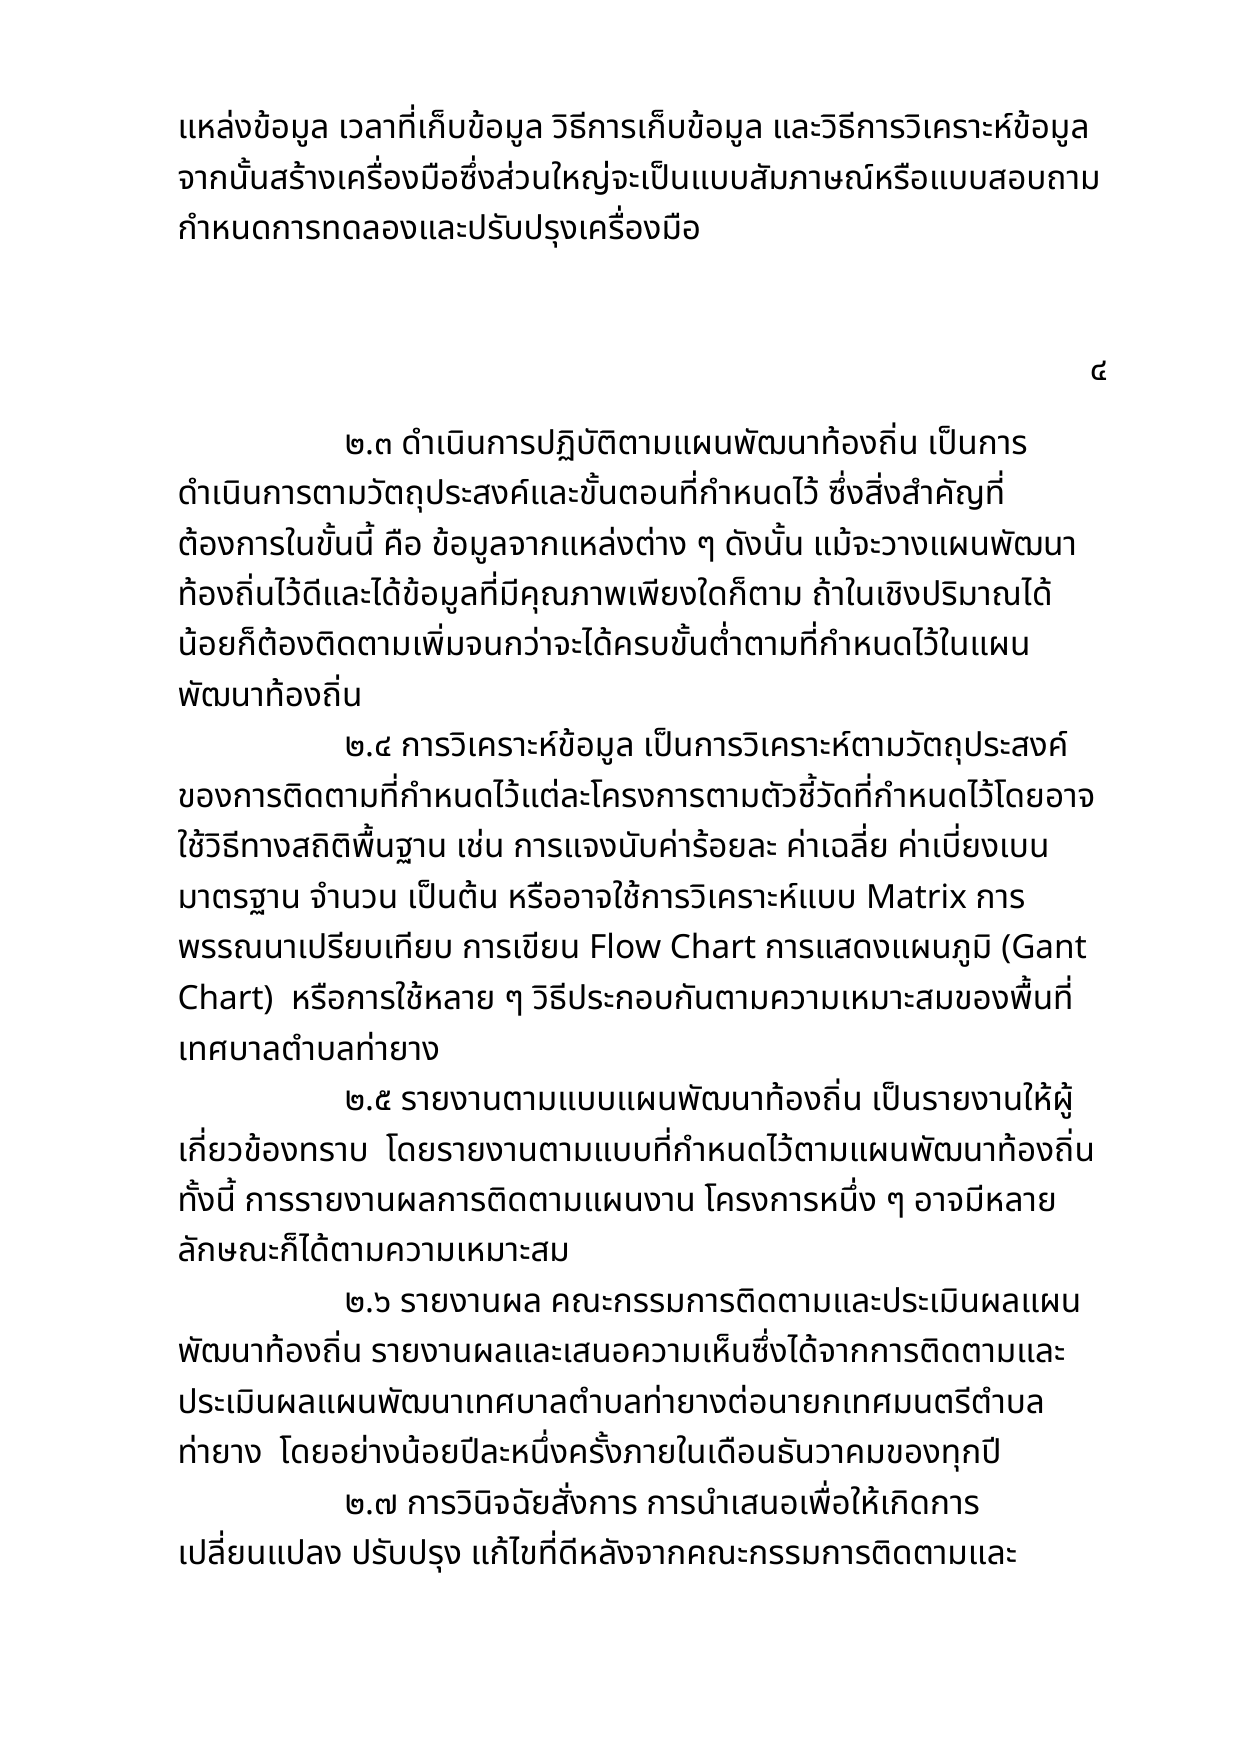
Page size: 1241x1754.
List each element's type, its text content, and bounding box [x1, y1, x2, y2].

text ๒.๖ รายงานผล คณะกรรมการติดตามและประเมินผลแผนพัฒนาท้องถิ่น รายงานผลและเสนอความเห็นซึ่งได้จากการติดตามและประเมินผลแผนพัฒนาเทศบาลตำบลท่ายางต่อนายกเทศมนตรีตำบลท่ายาง โดยอย่างน้อยปีละหนึ่งครั้งภายในเดือนธันวาคมของทุกปี [177, 1277, 1107, 1479]
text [177, 1479, 1107, 1580]
text แหล่งข้อมูล เวลาที่เก็บข้อมูล วิธีการเก็บข้อมูล และวิธีการวิเคราะห์ข้อมูล จากนั้นสร้างเครื่องมือซึ่งส่วนใหญ่จะเป็นแบบสัมภาษณ์หรือแบบสอบถาม กำหนดการทดลองและปรับปรุงเครื่องมือ [177, 103, 1107, 254]
text ๒.๓ ดำเนินการปฏิบัติตามแผนพัฒนาท้องถิ่น เป็นการดำเนินการตามวัตถุประสงค์และขั้นตอนที่กำหนดไว้ ซึ่งสิ่งสำคัญที่ต้องการในขั้นนี้ คือ ข้อมูลจากแหล่งต่าง ๆ ดังนั้น แม้จะวางแผนพัฒนาท้องถิ่นไว้ดีและได้ข้อมูลที่มีคุณภาพเพียงใดก็ตาม ถ้าในเชิงปริมาณได้น้อยก็ต้องติดตามเพิ่มจนกว่าจะได้ครบขั้นต่ำตามที่กำหนดไว้ในแผนพัฒนาท้องถิ่น [177, 418, 1107, 721]
text ๒.๕ รายงานตามแบบแผนพัฒนาท้องถิ่น เป็นรายงานให้ผู้เกี่ยวข้องทราบ โดยรายงานตามแบบที่กำหนดไว้ตามแผนพัฒนาท้องถิ่น ทั้งนี้ การรายงานผลการติดตามแผนงาน โครงการหนึ่ง ๆ อาจมีหลายลักษณะก็ได้ตามความเหมาะสม [177, 1075, 1107, 1277]
text ๒.๔ การวิเคราะห์ข้อมูล เป็นการวิเคราะห์ตามวัตถุประสงค์ของการติดตามที่กำหนดไว้แต่ละโครงการตามตัวชี้วัดที่กำหนดไว้โดยอาจใช้วิธีทางสถิติพื้นฐาน เช่น การแจงนับค่าร้อยละ ค่าเฉลี่ย ค่าเบี่ยงเบนมาตรฐาน จำนวน เป็นต้น หรืออาจใช้การวิเคราะห์แบบ Matrix การพรรณนาเปรียบเทียบ การเขียน Flow Chart การแสดงแผนภูมิ (Gant Chart) หรือการใช้หลาย ๆ วิธีประกอบกันตามความเหมาะสมของพื้นที่เทศบาลตำบลท่ายาง [177, 721, 1107, 1075]
text ๔ [177, 345, 1107, 396]
